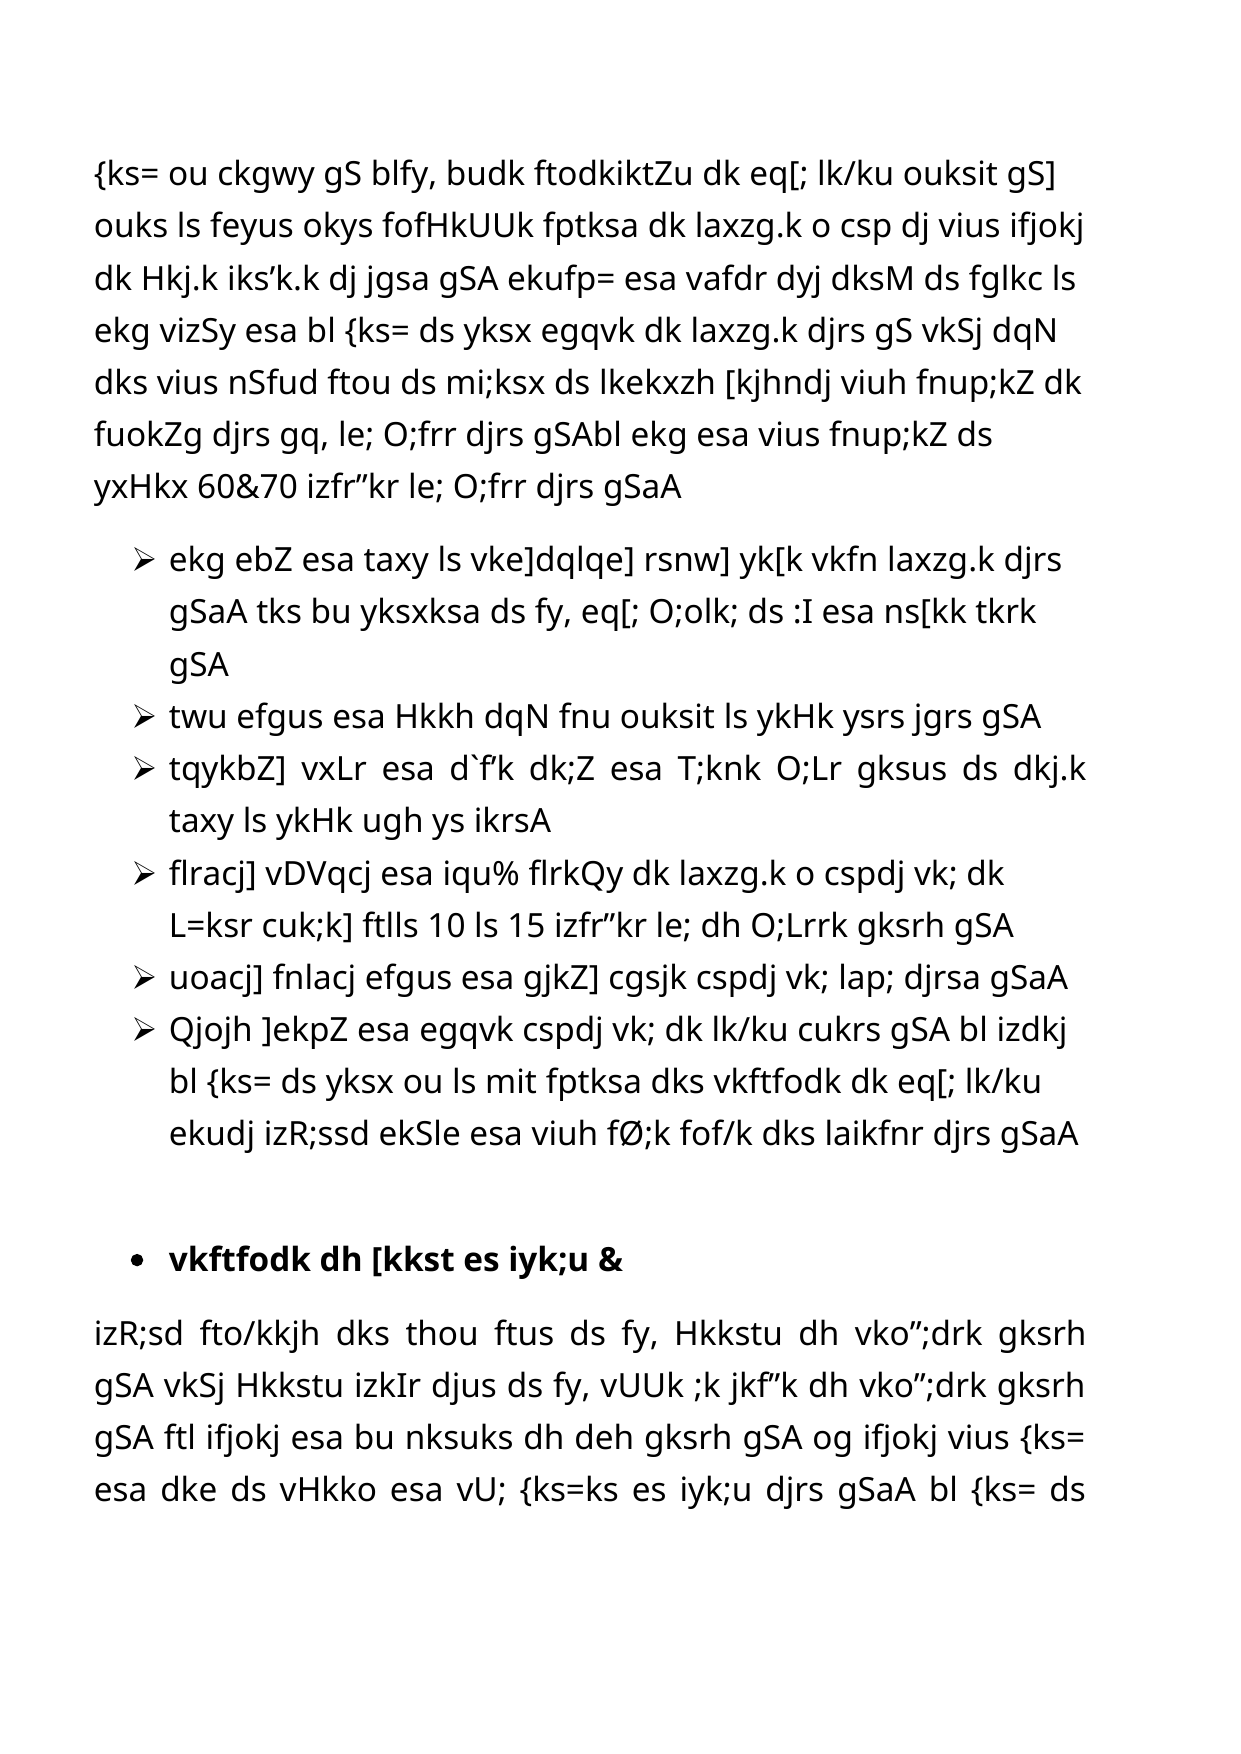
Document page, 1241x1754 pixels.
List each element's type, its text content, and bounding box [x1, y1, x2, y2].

list Qjojh ]ekpZ esa egqvk cspdj vk; dk lk/ku cukrs gSA bl izdkj bl {ks= ds yksx ou ls mit fptksa dks vkftfodk dk eq[; lk/ku ekudj izR;ssd ekSle esa viuh fØ;k fof/k dks laikfnr djrs gSaA [131, 1006, 1087, 1156]
list vkftfodk dh [kkst es iyk;u & [131, 1236, 1087, 1282]
list uoacj] fnlacj efgus esa gjkZ] cgsjk cspdj vk; lap; djrsa gSaA [131, 954, 1087, 999]
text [94, 150, 1087, 508]
list tqykbZ] vxLr esa d`f’k dk;Z esa T;knk O;Lr gksus ds dkj.k taxy ls ykHk ugh ys ikrsA [131, 745, 1087, 842]
list ekg ebZ esa taxy ls vke]dqlqe] rsnw] yk[k vkfn laxzg.k djrs gSaA tks bu yksxksa ds fy, eq[; O;olk; ds :I esa ns[kk tkrk gSA [131, 536, 1087, 686]
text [94, 1309, 1087, 1511]
list flracj] vDVqcj esa iqu% flrkQy dk laxzg.k o cspdj vk; dk L=ksr cuk;k] ftlls 10 ls 15 izfr”kr le; dh O;Lrrk gksrh gSA [131, 849, 1087, 947]
list twu efgus esa Hkkh dqN fnu ouksit ls ykHk ysrs jgrs gSA [131, 693, 1087, 738]
